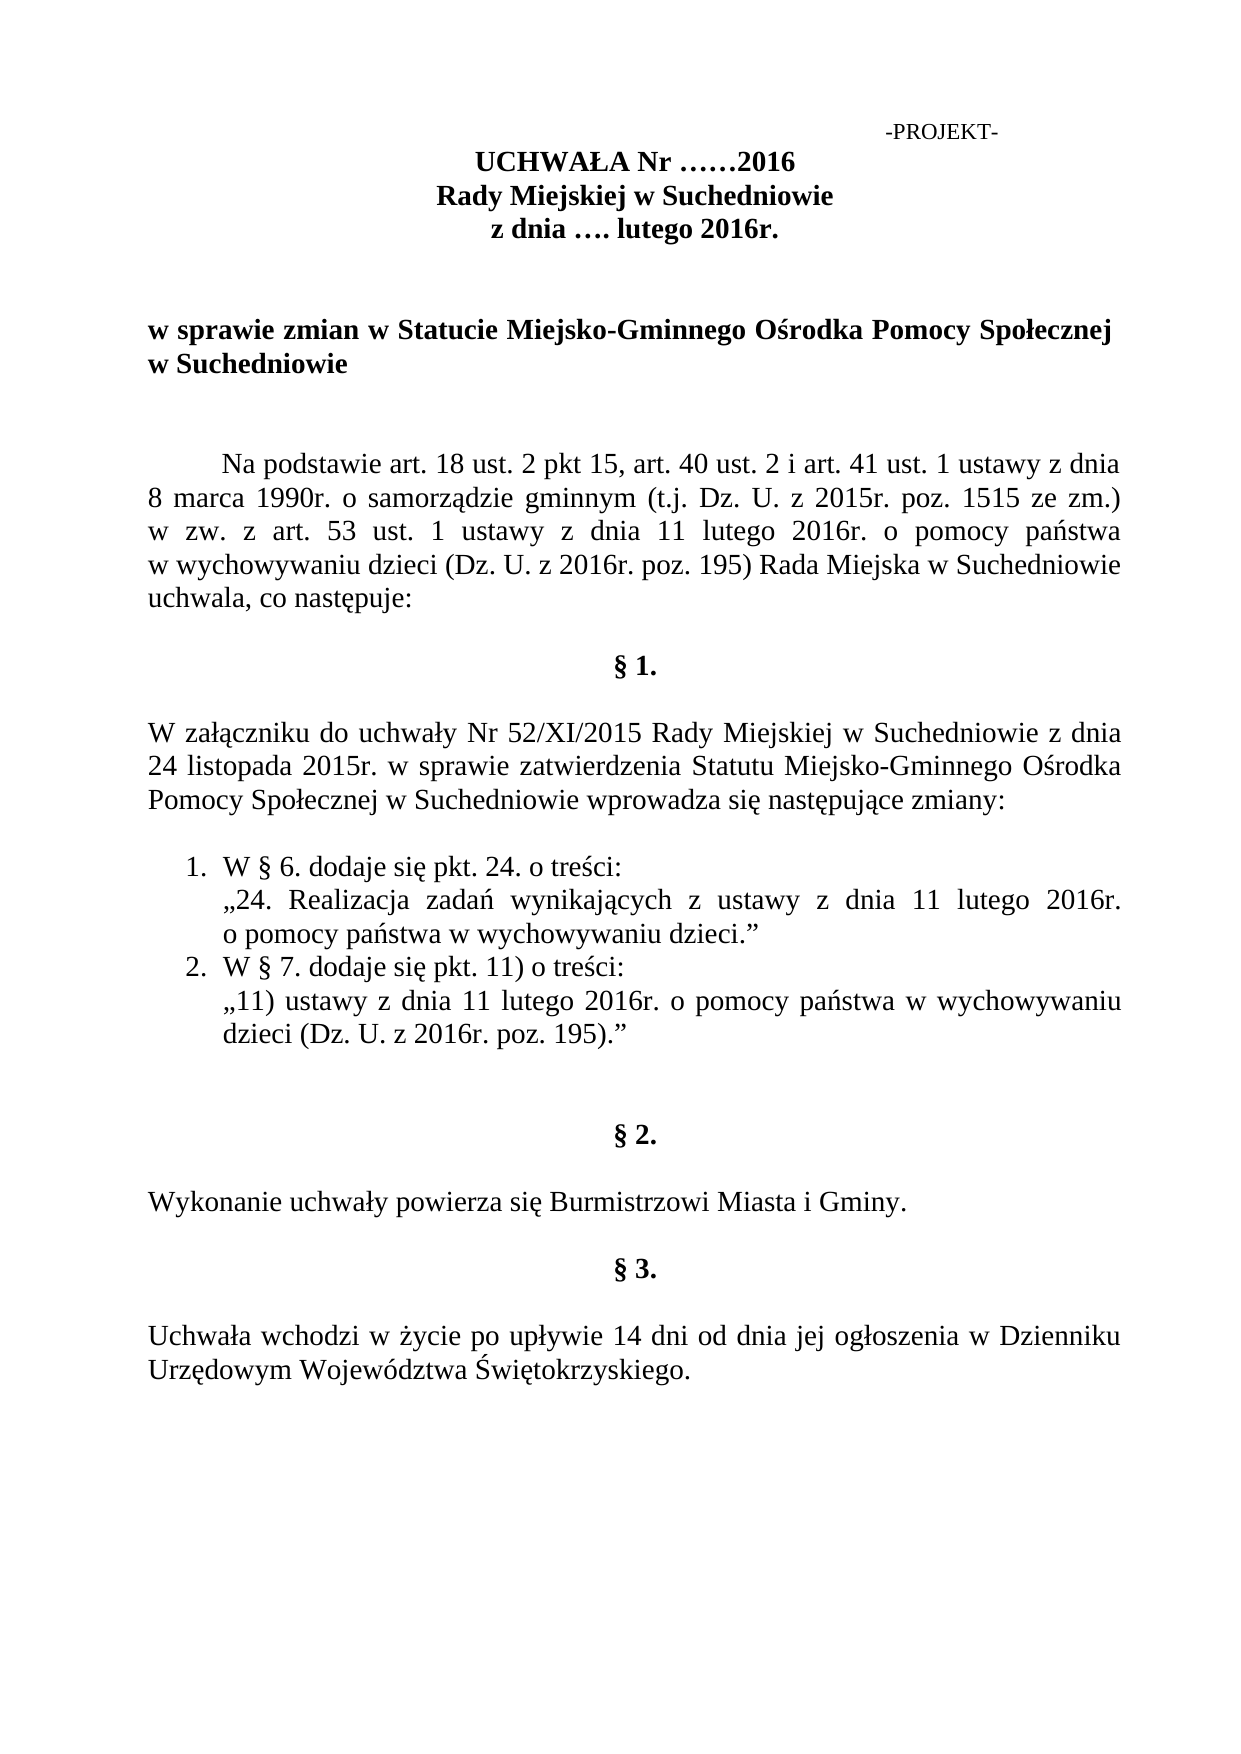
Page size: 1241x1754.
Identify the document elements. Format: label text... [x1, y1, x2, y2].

text UCHWAŁA Nr ……2016 [148, 144, 1122, 178]
text -PROJEKT- [811, 118, 1122, 144]
text z dnia …. lutego 2016r. [148, 212, 1122, 245]
list Wykonanie uchwały powierza się Burmistrzowi Miasta i Gminy. [148, 1184, 1122, 1218]
text W załączniku do uchwały Nr 52/XI/2015 Rady Miejskiej w Suchedniowie z dnia 24 listopada 2015r. w sprawie zatwierdzenia Statutu Miejsko-Gminnego Ośrodka Pomocy Społecznej w Suchedniowie wprowadza się następujące zmiany: [148, 715, 1122, 815]
list „24. Realizacja zadań wynikających z ustawy z dnia 11 lutego 2016r. o pomocy państwa w wychowywaniu dzieci.” [223, 882, 1122, 949]
list W § 6. dodaje się pkt. 24. o treści: [185, 849, 1122, 882]
text § 1. [148, 648, 1122, 681]
list § 2. [148, 1117, 1122, 1151]
list W § 7. dodaje się pkt. 11) o treści: [185, 949, 1122, 983]
list „11) ustawy z dnia 11 lutego 2016r. o pomocy państwa w wychowywaniu dzieci (Dz. U. z 2016r. poz. 195).” [223, 983, 1122, 1050]
text w sprawie zmian w Statucie Miejsko-Gminnego Ośrodka Pomocy Społecznej w Suchedniowie [148, 312, 1122, 379]
list Uchwała wchodzi w życie po upływie 14 dni od dnia jej ogłoszenia w Dzienniku Urzędowym Województwa Świętokrzyskiego. [148, 1318, 1122, 1386]
text Na podstawie art. 18 ust. 2 pkt 15, art. 40 ust. 2 i art. 41 ust. 1 ustawy z dnia 8 marca 1990r. o samorządzie gminnym (t.j. Dz. U. z 2015r. poz. 1515 ze zm.) w zw. z art. 53 ust. 1 ustawy z dnia 11 lutego 2016r. o pomocy państwa w wychowywaniu dzieci (Dz. U. z 2016r. poz. 195) Rada Miejska w Suchedniowie uchwala, co następuje: [148, 446, 1122, 614]
list § 3. [148, 1251, 1122, 1285]
text Rady Miejskiej w Suchedniowie [148, 178, 1122, 212]
